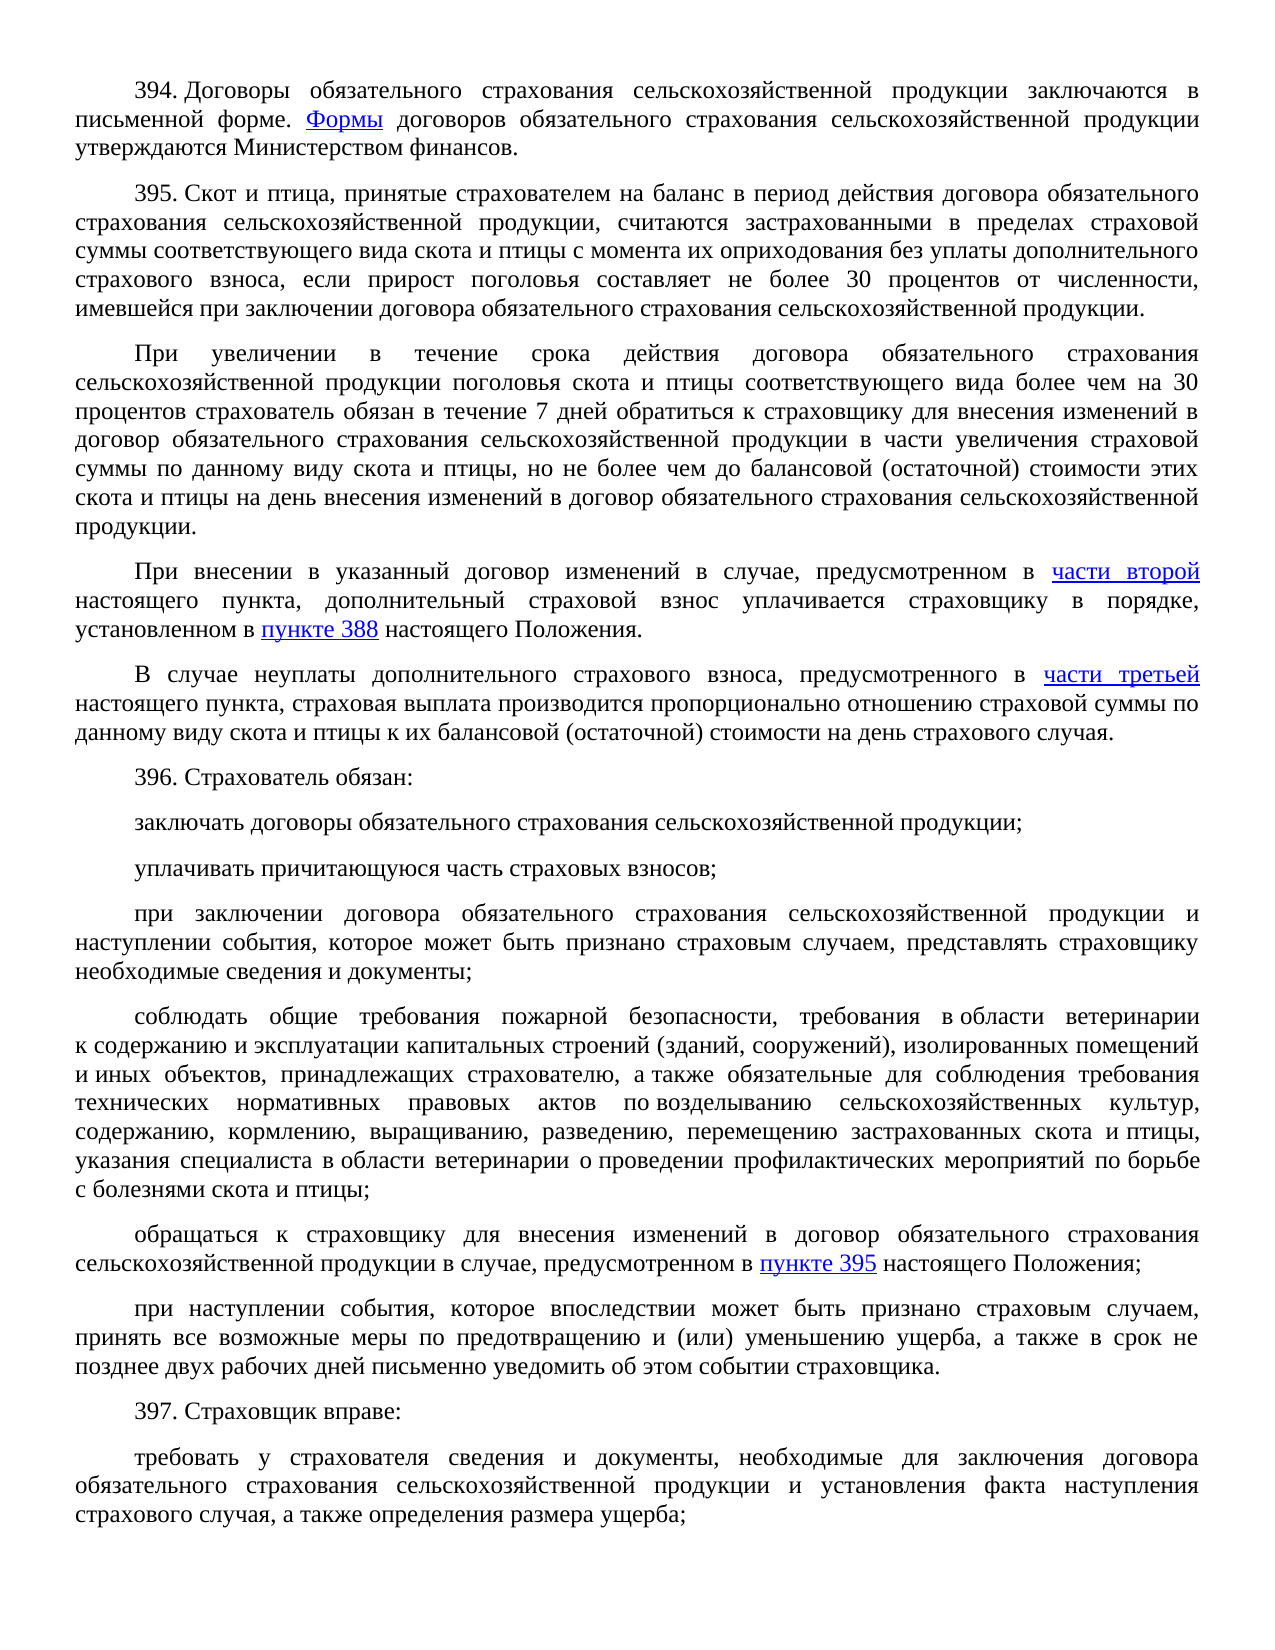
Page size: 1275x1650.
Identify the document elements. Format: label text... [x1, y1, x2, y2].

text соблюдать общие требования пожарной безопасности, требования в области ветеринарии к содержанию и эксплуатации капитальных строений (зданий, сооружений), изолированных помещений и иных объектов, принадлежащих страхователю, а также обязательные для соблюдения требования технических нормативных правовых актов по возделыванию сельскохозяйственных культур, содержанию, кормлению, выращиванию, разведению, перемещению застрахованных скота и птицы, указания специалиста в области ветеринарии о проведении профилактических мероприятий по борьбе с болезнями скота и птицы; [75, 1001, 1200, 1202]
text При внесении в указанный договор изменений в случае, предусмотренном в части второй настоящего пункта, дополнительный страховой взнос уплачивается страховщику в порядке, установленном в пункте 388 настоящего Положения. [75, 556, 1200, 642]
text 396. Страхователь обязан: [75, 762, 1200, 791]
text 395. Скот и птица, принятые страхователем на баланс в период действия договора обязательного страхования сельскохозяйственной продукции, считаются застрахованными в пределах страховой суммы соответствующего вида скота и птицы с момента их оприходования без уплаты дополнительного страхового взноса, если прирост поголовья составляет не более 30 процентов от численности, имевшейся при заключении договора обязательного страхования сельскохозяйственной продукции. [75, 178, 1200, 322]
text При увеличении в течение срока действия договора обязательного страхования сельскохозяйственной продукции поголовья скота и птицы соответствующего вида более чем на 30 процентов страхователь обязан в течение 7 дней обратиться к страховщику для внесения изменений в договор обязательного страхования сельскохозяйственной продукции в части увеличения страховой суммы по данному виду скота и птицы, но не более чем до балансовой (остаточной) стоимости этих скота и птицы на день внесения изменений в договор обязательного страхования сельскохозяйственной продукции. [75, 338, 1200, 539]
text 397. Страховщик вправе: [75, 1396, 1200, 1425]
text при наступлении события, которое впоследствии может быть признано страховым случаем, принять все возможные меры по предотвращению и (или) уменьшению ущерба, а также в срок не позднее двух рабочих дней письменно уведомить об этом событии страховщика. [75, 1293, 1200, 1379]
text 394. Договоры обязательного страхования сельскохозяйственной продукции заключаются в письменной форме. Формы договоров обязательного страхования сельскохозяйственной продукции утверждаются Министерством финансов. [75, 75, 1200, 161]
text заключать договоры обязательного страхования сельскохозяйственной продукции; [75, 807, 1200, 836]
text требовать у страхователя сведения и документы, необходимые для заключения договора обязательного страхования сельскохозяйственной продукции и установления факта наступления страхового случая, а также определения размера ущерба; [75, 1442, 1200, 1528]
text уплачивать причитающуюся часть страховых взносов; [75, 853, 1200, 882]
text обращаться к страховщику для внесения изменений в договор обязательного страхования сельскохозяйственной продукции в случае, предусмотренном в пункте 395 настоящего Положения; [75, 1219, 1200, 1277]
text при заключении договора обязательного страхования сельскохозяйственной продукции и наступлении события, которое может быть признано страховым случаем, представлять страховщику необходимые сведения и документы; [75, 898, 1200, 984]
text В случае неуплаты дополнительного страхового взноса, предусмотренного в части третьей настоящего пункта, страховая выплата производится пропорционально отношению страховой суммы по данному виду скота и птицы к их балансовой (остаточной) стоимости на день страхового случая. [75, 659, 1200, 745]
